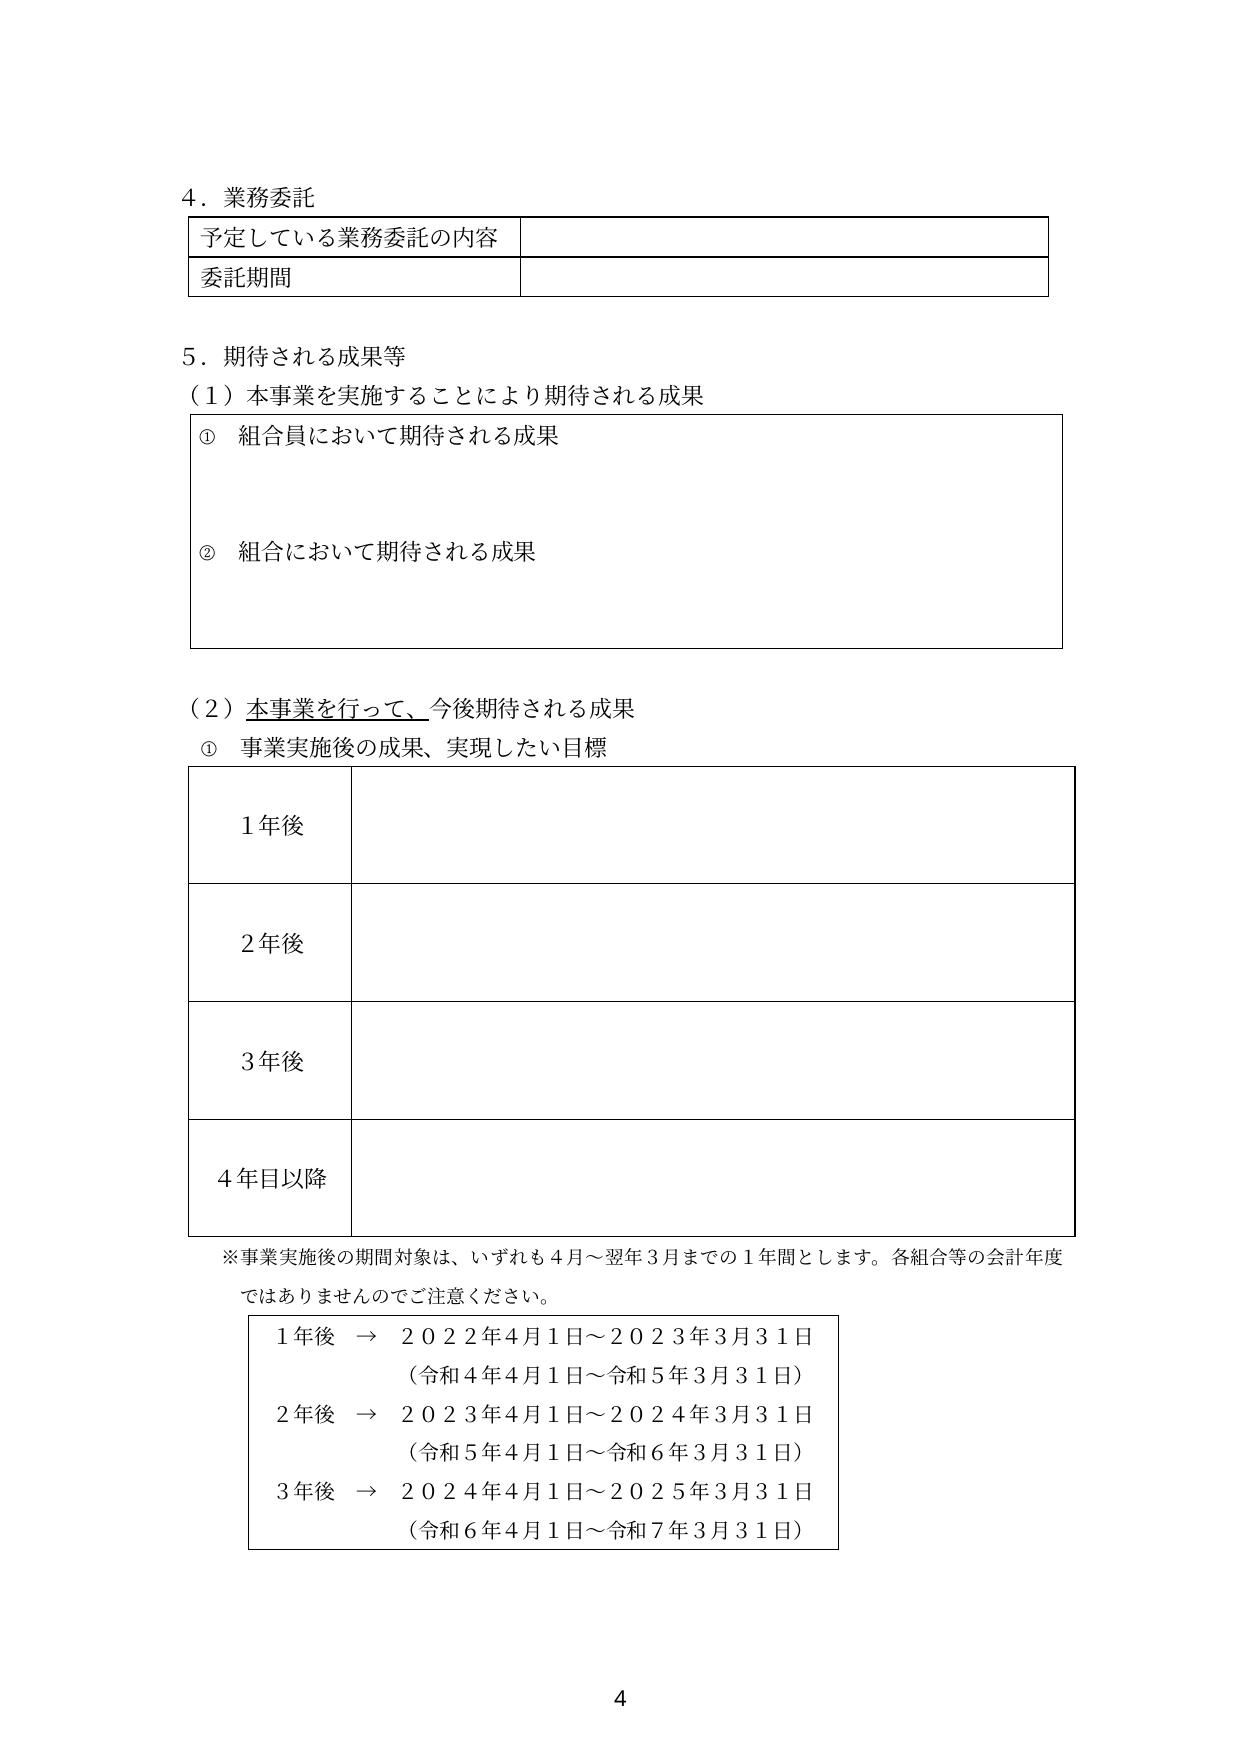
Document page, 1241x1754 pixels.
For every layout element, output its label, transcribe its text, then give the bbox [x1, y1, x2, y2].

table_cell [352, 884, 1074, 1001]
table_header １年後 [189, 767, 351, 883]
text ４．業務委託 [177, 178, 1063, 216]
table_cell [352, 1120, 1074, 1236]
table_header ① 組合員において期待される成果 ② 組合において期待される成果 [191, 415, 1062, 648]
text ５．期待される成果等 [177, 336, 1063, 375]
text ① 事業実施後の成果、実現したい目標 [177, 727, 1063, 766]
table_header １年後 → ２０２２年４月１日～２０２３年３月３１日 （令和４年４月１日～令和５年３月３１日） ２年後 → ２０２３年４月１日～２０２４年３月３１日 （令和５年４月１日～令和６年３月３１日） ３年後 → ２０２４年４月１日～２０２５年３月３１日 （令和６年４月１日～令和７年３月３１日） [249, 1316, 838, 1549]
table_cell ４年目以降 [189, 1120, 351, 1236]
table_header [521, 218, 1048, 256]
text （１）本事業を実施することにより期待される成果 [177, 375, 1063, 414]
text ※事業実施後の期間対象は、いずれも４月～翌年３月までの１年間とします。各組合等の会計年度ではありませんのでご注意ください。 [202, 1237, 1063, 1315]
table_header [352, 767, 1074, 883]
table_cell [352, 1002, 1074, 1118]
table_cell ３年後 [189, 1002, 351, 1118]
table_cell [521, 258, 1048, 296]
text （２）本事業を行って、今後期待される成果 [177, 688, 1063, 727]
table_cell 委託期間 [189, 258, 520, 296]
table_header 予定している業務委託の内容 [189, 218, 520, 256]
table_cell ２年後 [189, 884, 351, 1001]
